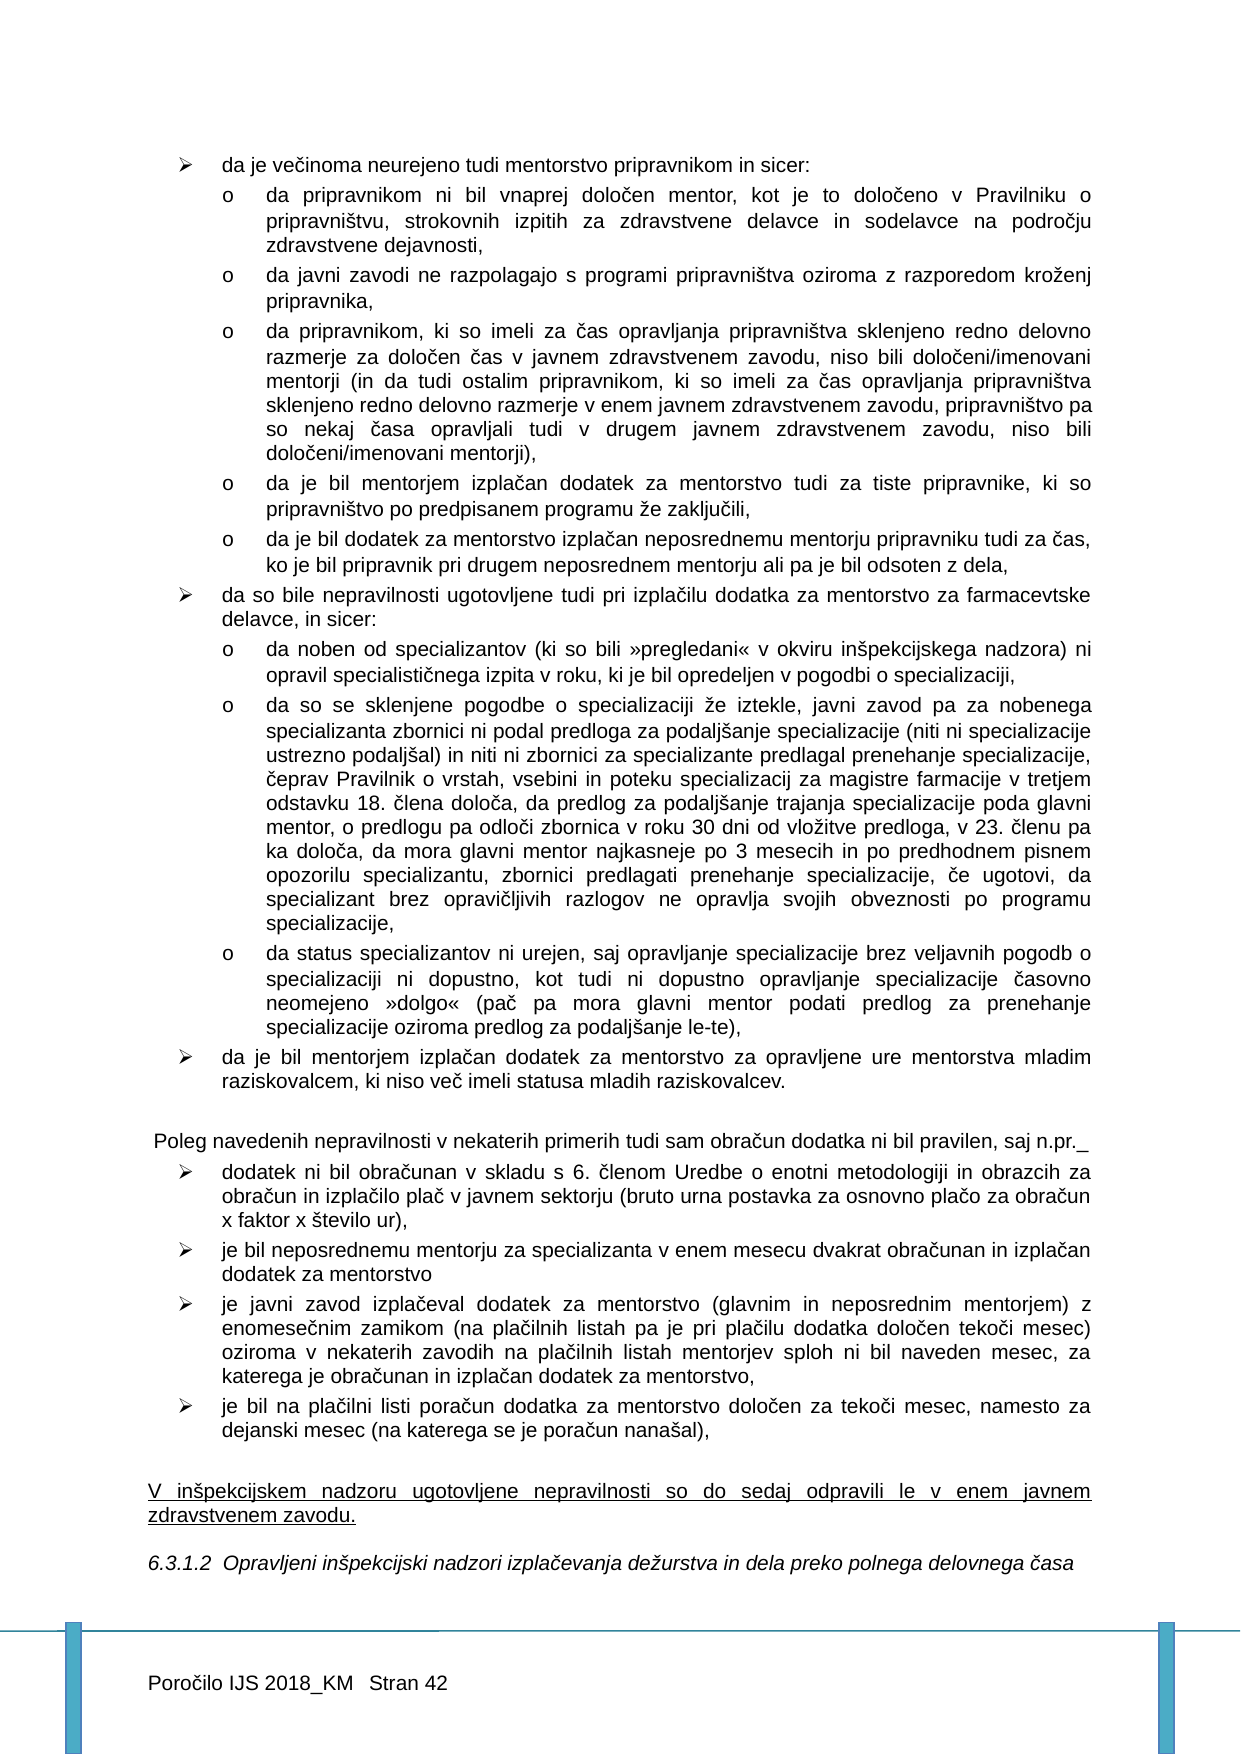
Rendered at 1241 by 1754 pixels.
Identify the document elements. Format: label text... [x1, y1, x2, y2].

list je bil neposrednemu mentorju za specializanta v enem mesecu dvakrat obračunan in izplačan dodatek za mentorstvo [177, 1238, 1092, 1286]
list dodatek ni bil obračunan v skladu s 6. členom Uredbe o enotni metodologiji in obrazcih za obračun in izplačilo plač v javnem sektorju (bruto urna postavka za osnovno plačo za obračun x faktor x število ur), [177, 1159, 1092, 1231]
list da so bile nepravilnosti ugotovljene tudi pri izplačilu dodatka za mentorstvo za farmacevtske delavce, in sicer: [177, 583, 1092, 631]
text Poleg navedenih nepravilnosti v nekaterih primerih tudi sam obračun dodatka ni bil pravilen, saj n.pr._ [148, 1129, 1092, 1153]
list da status specializantov ni urejen, saj opravljanje specializacije brez veljavnih pogodb o specializaciji ni dopustno, kot tudi ni dopustno opravljanje specializacije časovno neomejeno »dolgo« (pač pa mora glavni mentor podati predlog za prenehanje specializacije oziroma predlog za podaljšanje le-te), [222, 941, 1092, 1038]
list je javni zavod izplačeval dodatek za mentorstvo (glavnim in neposrednim mentorjem) z enomesečnim zamikom (na plačilnih listah pa je pri plačilu dodatka določen tekoči mesec) oziroma v nekaterih zavodih na plačilnih listah mentorjev sploh ni bil naveden mesec, za katerega je obračunan in izplačan dodatek za mentorstvo, [177, 1292, 1092, 1388]
text V inšpekcijskem nadzoru ugotovljene nepravilnosti so do sedaj odpravili le v enem javnem zdravstvenem zavodu. [148, 1479, 1092, 1500]
list da je večinoma neurejeno tudi mentorstvo pripravnikom in sicer: [177, 152, 1092, 177]
list da pripravnikom, ki so imeli za čas opravljanja pripravništva sklenjeno redno delovno razmerje za določen čas v javnem zdravstvenem zavodu, niso bili določeni/imenovani mentorji (in da tudi ostalim pripravnikom, ki so imeli za čas opravljanja pripravništva sklenjeno redno delovno razmerje v enem javnem zdravstvenem zavodu, pripravništvo pa so nekaj časa opravljali tudi v drugem javnem zdravstvenem zavodu, niso bili določeni/imenovani mentorji), [222, 319, 1092, 464]
list da je bil dodatek za mentorstvo izplačan neposrednemu mentorju pripravniku tudi za čas, ko je bil pripravnik pri drugem neposrednem mentorju ali pa je bil odsoten z dela, [222, 527, 1092, 577]
list je bil na plačilni listi poračun dodatka za mentorstvo določen za tekoči mesec, namesto za dejanski mesec (na katerega se je poračun nanašal), [177, 1394, 1092, 1442]
list da so se sklenjene pogodbe o specializaciji že iztekle, javni zavod pa za nobenega specializanta zbornici ni podal predloga za podaljšanje specializacije (niti ni specializacije ustrezno podaljšal) in niti ni zbornici za specializante predlagal prenehanje specializacije, čeprav Pravilnik o vrstah, vsebini in poteku specializacij za magistre farmacije v tretjem odstavku 18. člena določa, da predlog za podaljšanje trajanja specializacije poda glavni mentor, o predlogu pa odloči zbornica v roku 30 dni od vložitve predloga, v 23. členu pa ka določa, da mora glavni mentor najkasneje po 3 mesecih in po predhodnem pisnem opozorilu specializantu, zbornici predlagati prenehanje specializacije, če ugotovi, da specializant brez opravičljivih razlogov ne opravlja svojih obveznosti po programu specializacije, [222, 693, 1092, 934]
list da je bil mentorjem izplačan dodatek za mentorstvo za opravljene ure mentorstva mladim raziskovalcem, ki niso več imeli statusa mladih raziskovalcev. [177, 1045, 1092, 1093]
list Opravljeni inšpekcijski nadzori izplačevanja dežurstva in dela preko polnega delovnega časa [148, 1551, 1092, 1574]
list da je bil mentorjem izplačan dodatek za mentorstvo tudi za tiste pripravnike, ki so pripravništvo po predpisanem programu že zaključili, [222, 471, 1092, 521]
list da noben od specializantov (ki so bili »pregledani« v okviru inšpekcijskega nadzora) ni opravil specialističnega izpita v roku, ki je bil opredeljen v pogodbi o specializaciji, [222, 637, 1092, 687]
text V inšpekcijskem nadzoru ugotovljene nepravilnosti so do sedaj odpravili le v enem javnem zdravstvenem zavodu. [148, 1501, 1092, 1527]
list da pripravnikom ni bil vnaprej določen mentor, kot je to določeno v Pravilniku o pripravništvu, strokovnih izpitih za zdravstvene delavce in sodelavce na področju zdravstvene dejavnosti, [222, 183, 1092, 257]
list da javni zavodi ne razpolagajo s programi pripravništva oziroma z razporedom kroženj pripravnika, [222, 263, 1092, 313]
